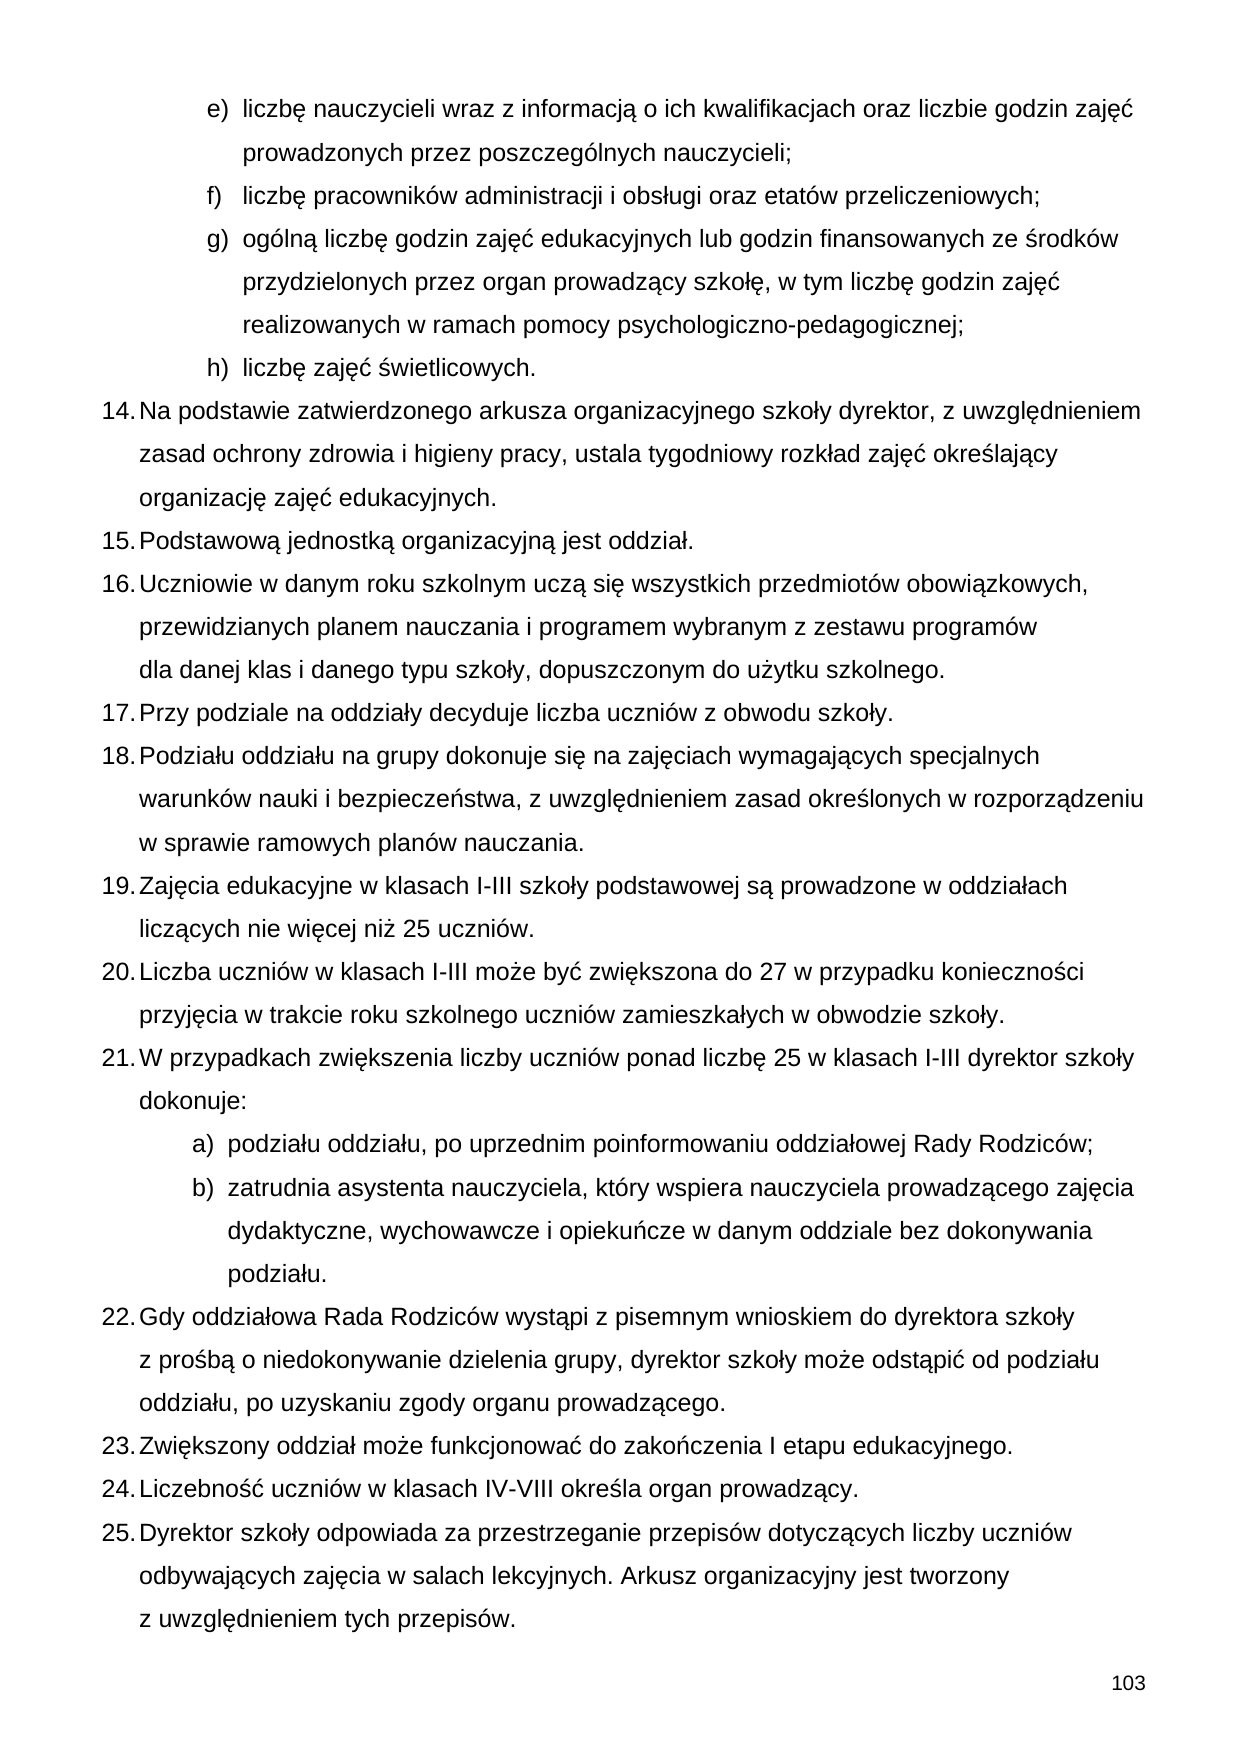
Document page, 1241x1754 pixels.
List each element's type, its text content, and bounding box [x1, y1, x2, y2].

list podziału oddziału, po uprzednim poinformowaniu oddziałowej Rady Rodziców; [192, 1129, 1146, 1158]
list Przy podziale na oddziały decyduje liczba uczniów z obwodu szkoły. [101, 698, 1146, 727]
list Uczniowie w danym roku szkolnym uczą się wszystkich przedmiotów obowiązkowych, przewidzianych planem nauczania i programem wybranym z zestawu programów dla danej klas i danego typu szkoły, dopuszczonym do użytku szkolnego. [101, 569, 1146, 684]
list Na podstawie zatwierdzonego arkusza organizacyjnego szkoły dyrektor, z uwzględnieniem zasad ochrony zdrowia i higieny pracy, ustala tygodniowy rozkład zajęć określający organizację zajęć edukacyjnych. [101, 396, 1146, 511]
list Podziału oddziału na grupy dokonuje się na zajęciach wymagających specjalnych warunków nauki i bezpieczeństwa, z uwzględnieniem zasad określonych w rozporządzeniu w sprawie ramowych planów nauczania. [101, 741, 1146, 856]
list W przypadkach zwiększenia liczby uczniów ponad liczbę 25 w klasach I-III dyrektor szkoły dokonuje: [101, 1043, 1146, 1115]
list ogólną liczbę godzin zajęć edukacyjnych lub godzin finansowanych ze środków przydzielonych przez organ prowadzący szkołę, w tym liczbę godzin zajęć realizowanych w ramach pomocy psychologiczno-pedagogicznej; [207, 224, 1146, 339]
list Zajęcia edukacyjne w klasach I-III szkoły podstawowej są prowadzone w oddziałach liczących nie więcej niż 25 uczniów. [101, 871, 1146, 943]
list Dyrektor szkoły odpowiada za przestrzeganie przepisów dotyczących liczby uczniów odbywających zajęcia w salach lekcyjnych. Arkusz organizacyjny jest tworzony z uwzględnieniem tych przepisów. [101, 1518, 1146, 1633]
list liczbę pracowników administracji i obsługi oraz etatów przeliczeniowych; [207, 181, 1146, 209]
list liczbę zajęć świetlicowych. [207, 353, 1146, 382]
list liczbę nauczycieli wraz z informacją o ich kwalifikacjach oraz liczbie godzin zajęć prowadzonych przez poszczególnych nauczycieli; [207, 94, 1146, 166]
list Podstawową jednostką organizacyjną jest oddział. [101, 526, 1146, 554]
list Gdy oddziałowa Rada Rodziców wystąpi z pisemnym wnioskiem do dyrektora szkoły z prośbą o niedokonywanie dzielenia grupy, dyrektor szkoły może odstąpić od podziału oddziału, po uzyskaniu zgody organu prowadzącego. [101, 1302, 1146, 1417]
list Zwiększony oddział może funkcjonować do zakończenia I etapu edukacyjnego. [101, 1431, 1146, 1460]
list zatrudnia asystenta nauczyciela, który wspiera nauczyciela prowadzącego zajęcia dydaktyczne, wychowawcze i opiekuńcze w danym oddziale bez dokonywania podziału. [192, 1173, 1146, 1288]
list Liczba uczniów w klasach I-III może być zwiększona do 27 w przypadku konieczności przyjęcia w trakcie roku szkolnego uczniów zamieszkałych w obwodzie szkoły. [101, 957, 1146, 1029]
list Liczebność uczniów w klasach IV-VIII określa organ prowadzący. [101, 1474, 1146, 1503]
